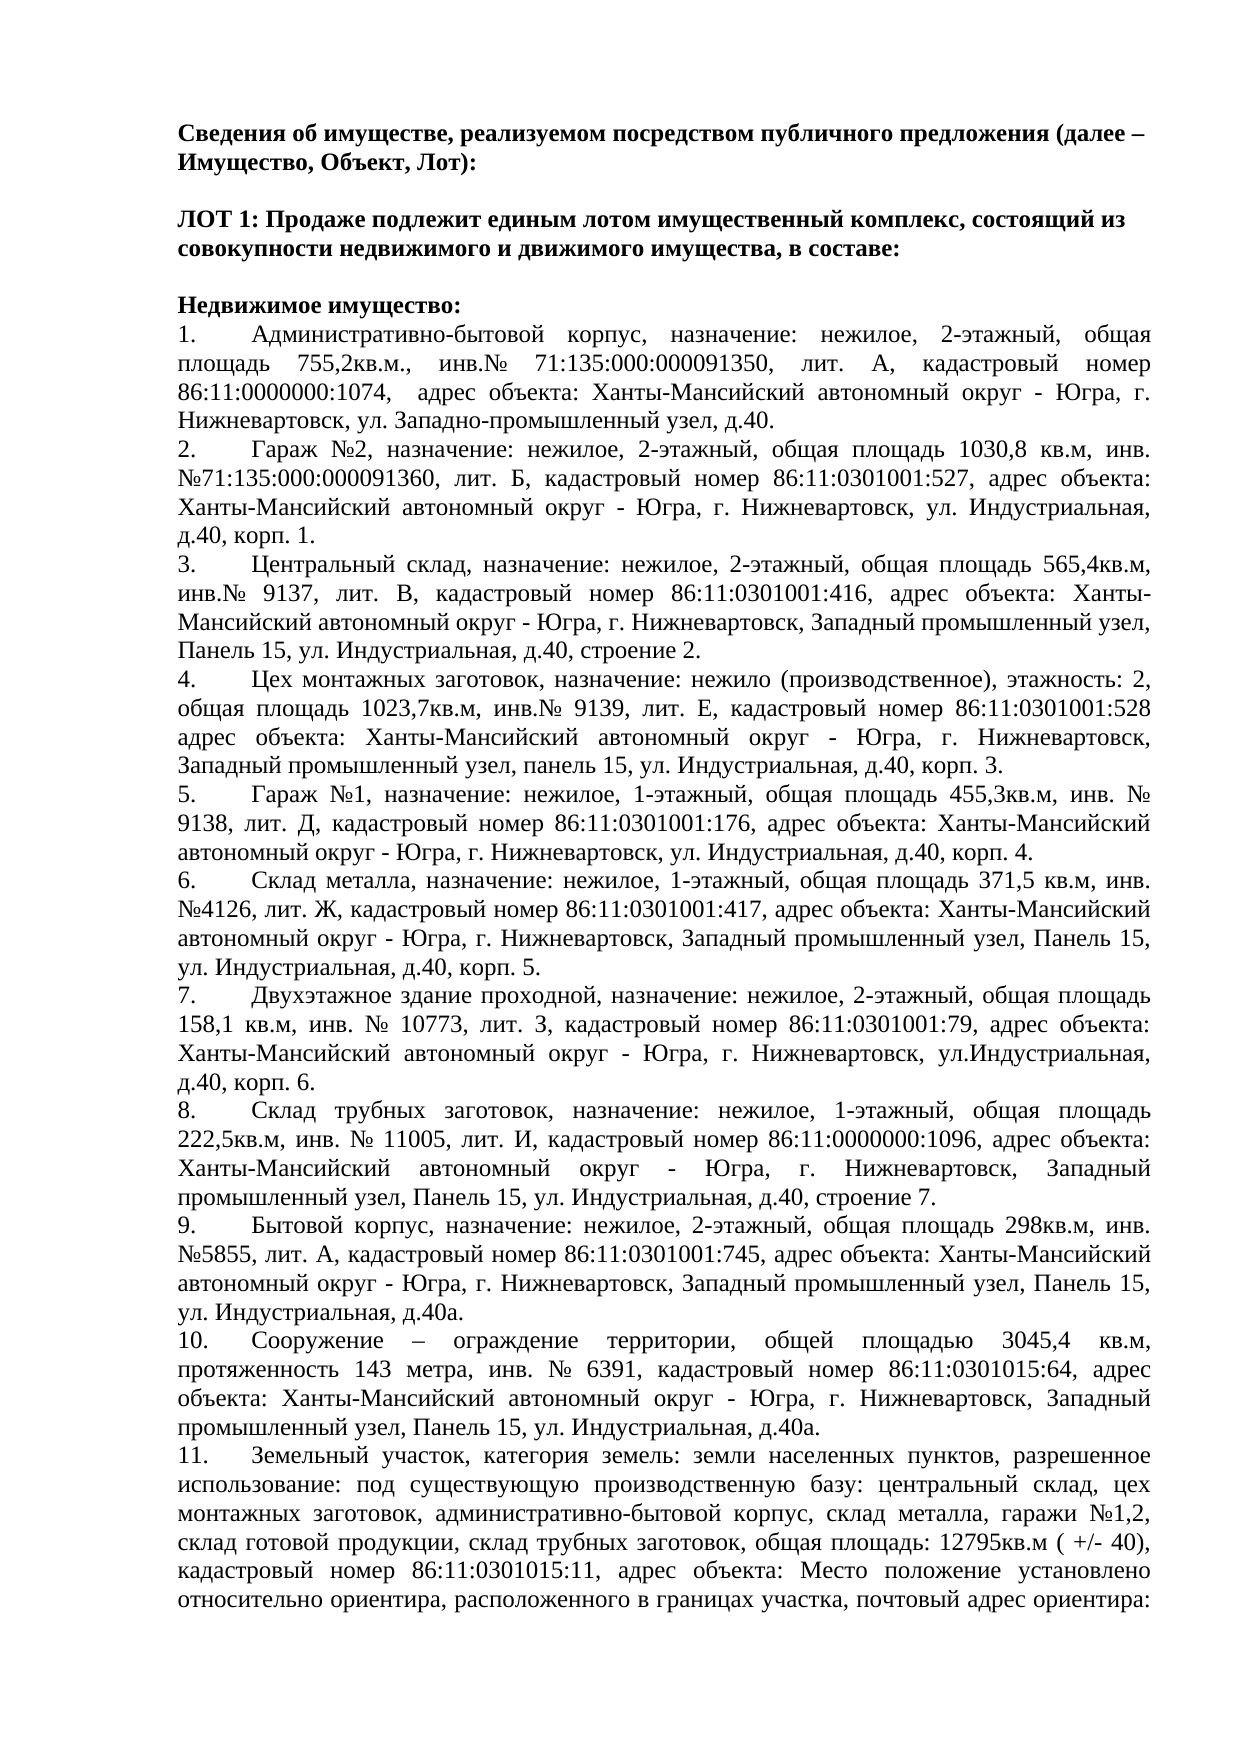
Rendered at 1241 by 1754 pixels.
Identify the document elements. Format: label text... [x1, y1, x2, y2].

text 10. Сооружение – ограждение территории, общей площадью 3045,4 кв.м, протяженность 143 метра, инв. № 6391, кадастровый номер 86:11:0301015:64, адрес объекта: Ханты-Мансийский автономный округ - Югра, г. Нижневартовск, Западный промышленный узел, Панель 15, ул. Индустриальная, д.40а. [177, 1326, 1152, 1441]
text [177, 1441, 1152, 1613]
text 3. Центральный склад, назначение: нежилое, 2-этажный, общая площадь 565,4кв.м, инв.№ 9137, лит. В, кадастровый номер 86:11:0301001:416, адрес объекта: Ханты-Мансийский автономный округ - Югра, г. Нижневартовск, Западный промышленный узел, Панель 15, ул. Индустриальная, д.40, строение 2. [177, 549, 1152, 664]
text 4. Цех монтажных заготовок, назначение: нежило (производственное), этажность: 2, общая площадь 1023,7кв.м, инв.№ 9139, лит. Е, кадастровый номер 86:11:0301001:528 адрес объекта: Ханты-Мансийский автономный округ - Югра, г. Нижневартовск, Западный промышленный узел, панель 15, ул. Индустриальная, д.40, корп. 3. [177, 664, 1152, 779]
text 5. Гараж №1, назначение: нежилое, 1-этажный, общая площадь 455,3кв.м, инв. № 9138, лит. Д, кадастровый номер 86:11:0301001:176, адрес объекта: Ханты-Мансийский автономный округ - Югра, г. Нижневартовск, ул. Индустриальная, д.40, корп. 4. [177, 779, 1152, 866]
text ЛОТ 1: Продаже подлежит единым лотом имущественный комплекс, состоящий из совокупности недвижимого и движимого имущества, в составе: [177, 204, 1152, 262]
text 7. Двухэтажное здание проходной, назначение: нежилое, 2-этажный, общая площадь 158,1 кв.м, инв. № 10773, лит. З, кадастровый номер 86:11:0301001:79, адрес объекта: Ханты-Мансийский автономный округ - Югра, г. Нижневартовск, ул.Индустриальная, д.40, корп. 6. [177, 981, 1152, 1096]
text Сведения об имуществе, реализуемом посредством публичного предложения (далее – Имущество, Объект, Лот): [177, 118, 1152, 176]
text Недвижимое имущество: [177, 291, 1152, 319]
text 2. Гараж №2, назначение: нежилое, 2-этажный, общая площадь 1030,8 кв.м, инв.№71:135:000:000091360, лит. Б, кадастровый номер 86:11:0301001:527, адрес объекта: Ханты-Мансийский автономный округ - Югра, г. Нижневартовск, ул. Индустриальная, д.40, корп. 1. [177, 434, 1152, 549]
text 1. Административно-бытовой корпус, назначение: нежилое, 2-этажный, общая площадь 755,2кв.м., инв.№ 71:135:000:000091350, лит. А, кадастровый номер 86:11:0000000:1074, адрес объекта: Ханты-Мансийский автономный округ - Югра, г. Нижневартовск, ул. Западно-промышленный узел, д.40. [177, 319, 1152, 434]
text 9. Бытовой корпус, назначение: нежилое, 2-этажный, общая площадь 298кв.м, инв. №5855, лит. А, кадастровый номер 86:11:0301001:745, адрес объекта: Ханты-Мансийский автономный округ - Югра, г. Нижневартовск, Западный промышленный узел, Панель 15, ул. Индустриальная, д.40а. [177, 1211, 1152, 1326]
text 8. Склад трубных заготовок, назначение: нежилое, 1-этажный, общая площадь 222,5кв.м, инв. № 11005, лит. И, кадастровый номер 86:11:0000000:1096, адрес объекта: Ханты-Мансийский автономный округ - Югра, г. Нижневартовск, Западный промышленный узел, Панель 15, ул. Индустриальная, д.40, строение 7. [177, 1096, 1152, 1211]
text 6. Склад металла, назначение: нежилое, 1-этажный, общая площадь 371,5 кв.м, инв. №4126, лит. Ж, кадастровый номер 86:11:0301001:417, адрес объекта: Ханты-Мансийский автономный округ - Югра, г. Нижневартовск, Западный промышленный узел, Панель 15, ул. Индустриальная, д.40, корп. 5. [177, 866, 1152, 981]
